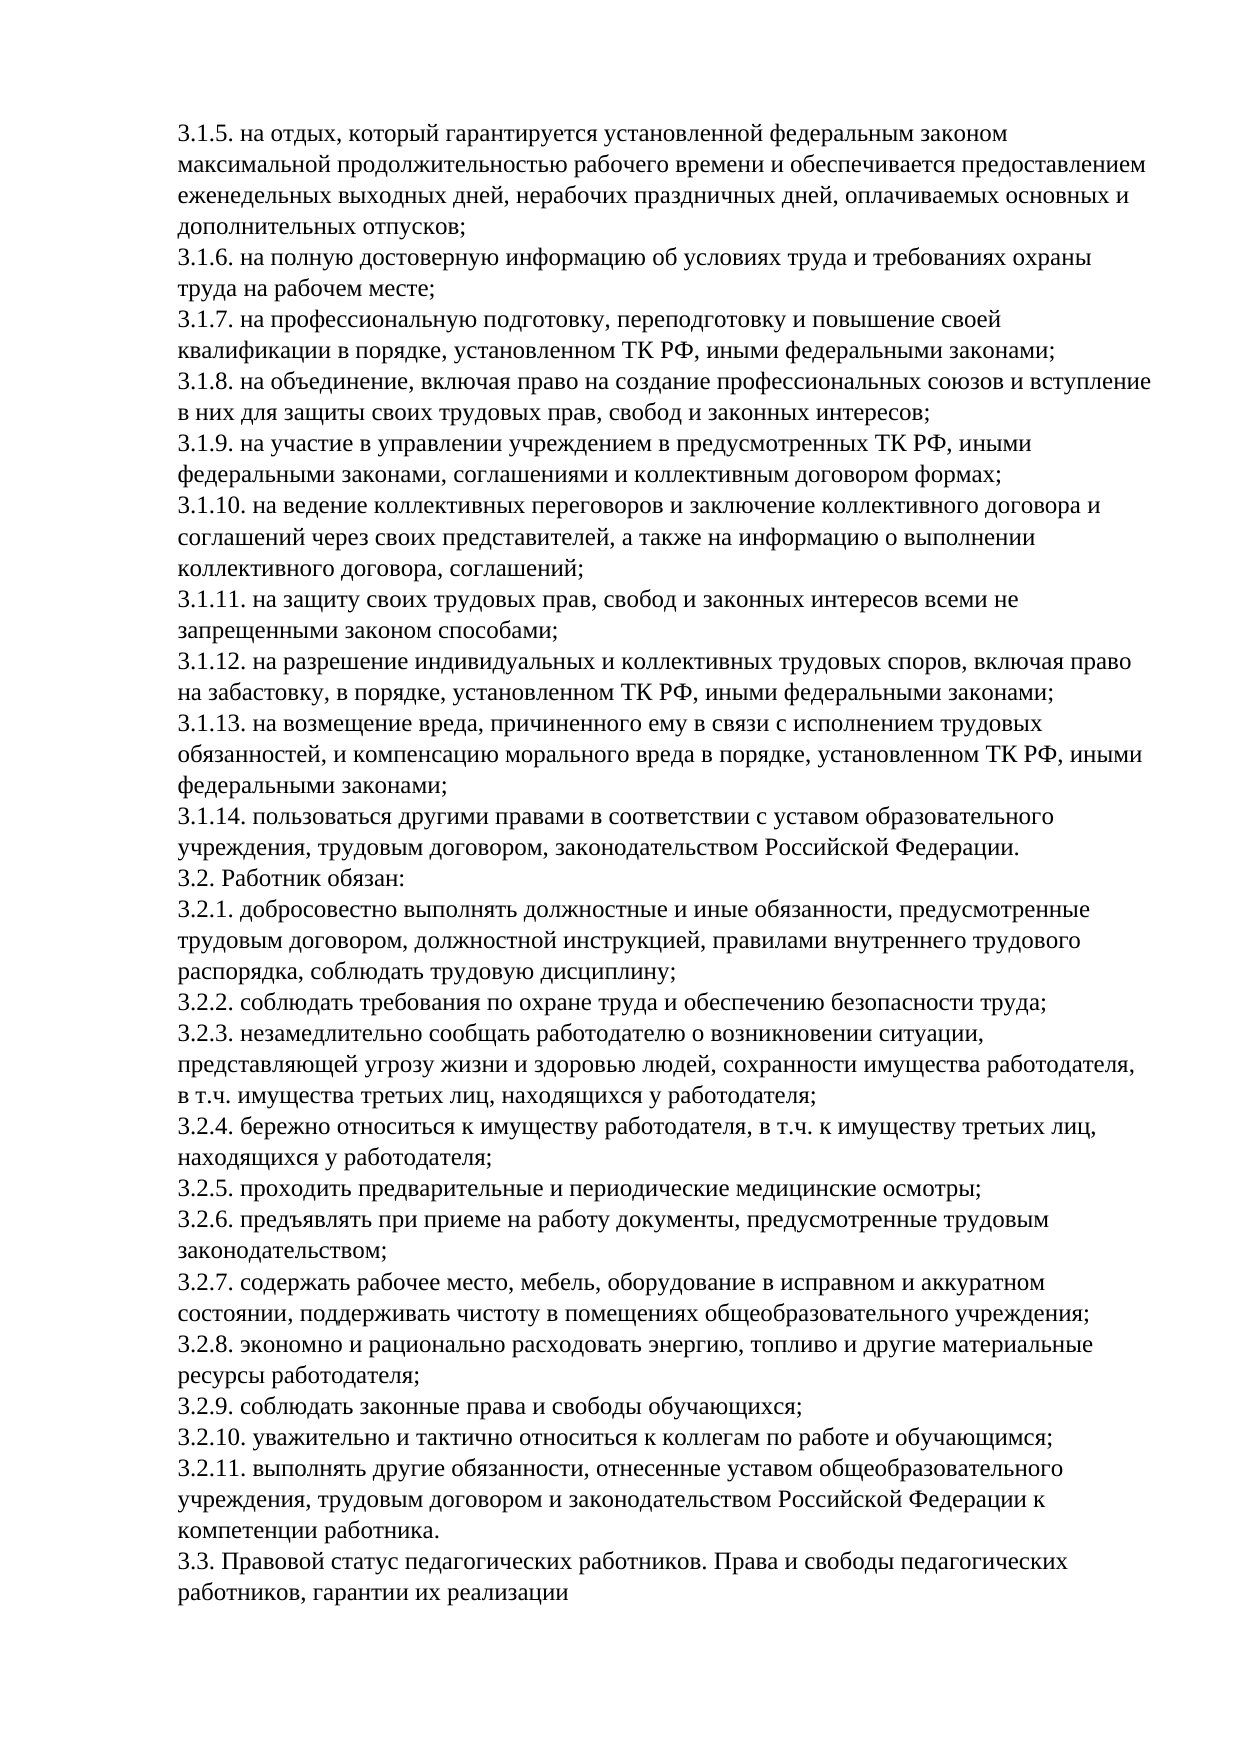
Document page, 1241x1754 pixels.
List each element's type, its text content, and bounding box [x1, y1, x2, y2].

text 3.2.8. экономно и рационально расходовать энергию, топливо и другие материальные [177, 1329, 1152, 1357]
text ресурсы работодателя; [177, 1360, 1152, 1388]
text в т.ч. имущества третьих лиц, находящихся у работодателя; [177, 1080, 1152, 1109]
text обязанностей, и компенсацию морального вреда в порядке, установленном ТК РФ, иными [177, 739, 1152, 768]
text коллективного договора, соглашений; [177, 553, 1152, 581]
text 3.2.7. содержать рабочее место, мебель, оборудование в исправном и аккуратном [177, 1267, 1152, 1295]
text учреждения, трудовым договором, законодательством Российской Федерации. [177, 832, 1152, 861]
text 3.2.4. бережно относиться к имуществу работодателя, в т.ч. к имуществу третьих лиц, [177, 1111, 1152, 1140]
text 3.2.5. проходить предварительные и периодические медицинские осмотры; [177, 1173, 1152, 1202]
text 3.2.2. соблюдать требования по охране труда и обеспечению безопасности труда; [177, 987, 1152, 1016]
text 3.2.6. предъявлять при приеме на работу документы, предусмотренные трудовым [177, 1204, 1152, 1233]
text распорядка, соблюдать трудовую дисциплину; [177, 956, 1152, 985]
text 3.2.11. выполнять другие обязанности, отнесенные уставом общеобразовательного [177, 1453, 1152, 1482]
text на забастовку, в порядке, установленном ТК РФ, иными федеральными законами; [177, 677, 1152, 706]
text труда на рабочем месте; [177, 273, 1152, 302]
text 3.2.9. соблюдать законные права и свободы обучающихся; [177, 1391, 1152, 1419]
text компетенции работника. [177, 1515, 1152, 1544]
text 3.2.10. уважительно и тактично относиться к коллегам по работе и обучающимся; [177, 1422, 1152, 1451]
text 3.3. Правовой статус педагогических работников. Права и свободы педагогических [177, 1546, 1152, 1575]
text максимальной продолжительностью рабочего времени и обеспечивается предоставлением [177, 149, 1152, 178]
text 3.1.12. на разрешение индивидуальных и коллективных трудовых споров, включая право [177, 646, 1152, 674]
text 3.1.5. на отдых, который гарантируется установленной федеральным законом [177, 118, 1152, 147]
text работников, гарантии их реализации [177, 1577, 1152, 1606]
text федеральными законами, соглашениями и коллективным договором формах; [177, 459, 1152, 488]
text учреждения, трудовым договором и законодательством Российской Федерации к [177, 1484, 1152, 1513]
text запрещенными законом способами; [177, 615, 1152, 643]
text 3.1.11. на защиту своих трудовых прав, свобод и законных интересов всеми не [177, 584, 1152, 612]
text 3.2.1. добросовестно выполнять должностные и иные обязанности, предусмотренные [177, 894, 1152, 923]
text законодательством; [177, 1236, 1152, 1264]
text 3.1.8. на объединение, включая право на создание профессиональных союзов и вступление [177, 366, 1152, 395]
text 3.1.13. на возмещение вреда, причиненного ему в связи с исполнением трудовых [177, 708, 1152, 737]
text еженедельных выходных дней, нерабочих праздничных дней, оплачиваемых основных и [177, 180, 1152, 209]
text состоянии, поддерживать чистоту в помещениях общеобразовательного учреждения; [177, 1298, 1152, 1326]
text 3.1.10. на ведение коллективных переговоров и заключение коллективного договора и [177, 491, 1152, 519]
text трудовым договором, должностной инструкцией, правилами внутреннего трудового [177, 925, 1152, 954]
text квалификации в порядке, установленном ТК РФ, иными федеральными законами; [177, 335, 1152, 364]
text дополнительных отпусков; [177, 211, 1152, 240]
text 3.2.3. незамедлительно сообщать работодателю о возникновении ситуации, [177, 1018, 1152, 1047]
text находящихся у работодателя; [177, 1142, 1152, 1171]
text федеральными законами; [177, 770, 1152, 799]
text 3.1.6. на полную достоверную информацию об условиях труда и требованиях охраны [177, 242, 1152, 271]
text 3.1.7. на профессиональную подготовку, переподготовку и повышение своей [177, 304, 1152, 333]
text 3.1.9. на участие в управлении учреждением в предусмотренных ТК РФ, иными [177, 428, 1152, 457]
text 3.1.14. пользоваться другими правами в соответствии с уставом образовательного [177, 801, 1152, 830]
text представляющей угрозу жизни и здоровью людей, сохранности имущества работодателя, [177, 1049, 1152, 1078]
text в них для защиты своих трудовых прав, свобод и законных интересов; [177, 397, 1152, 426]
text 3.2. Работник обязан: [177, 863, 1152, 892]
text соглашений через своих представителей, а также на информацию о выполнении [177, 522, 1152, 550]
